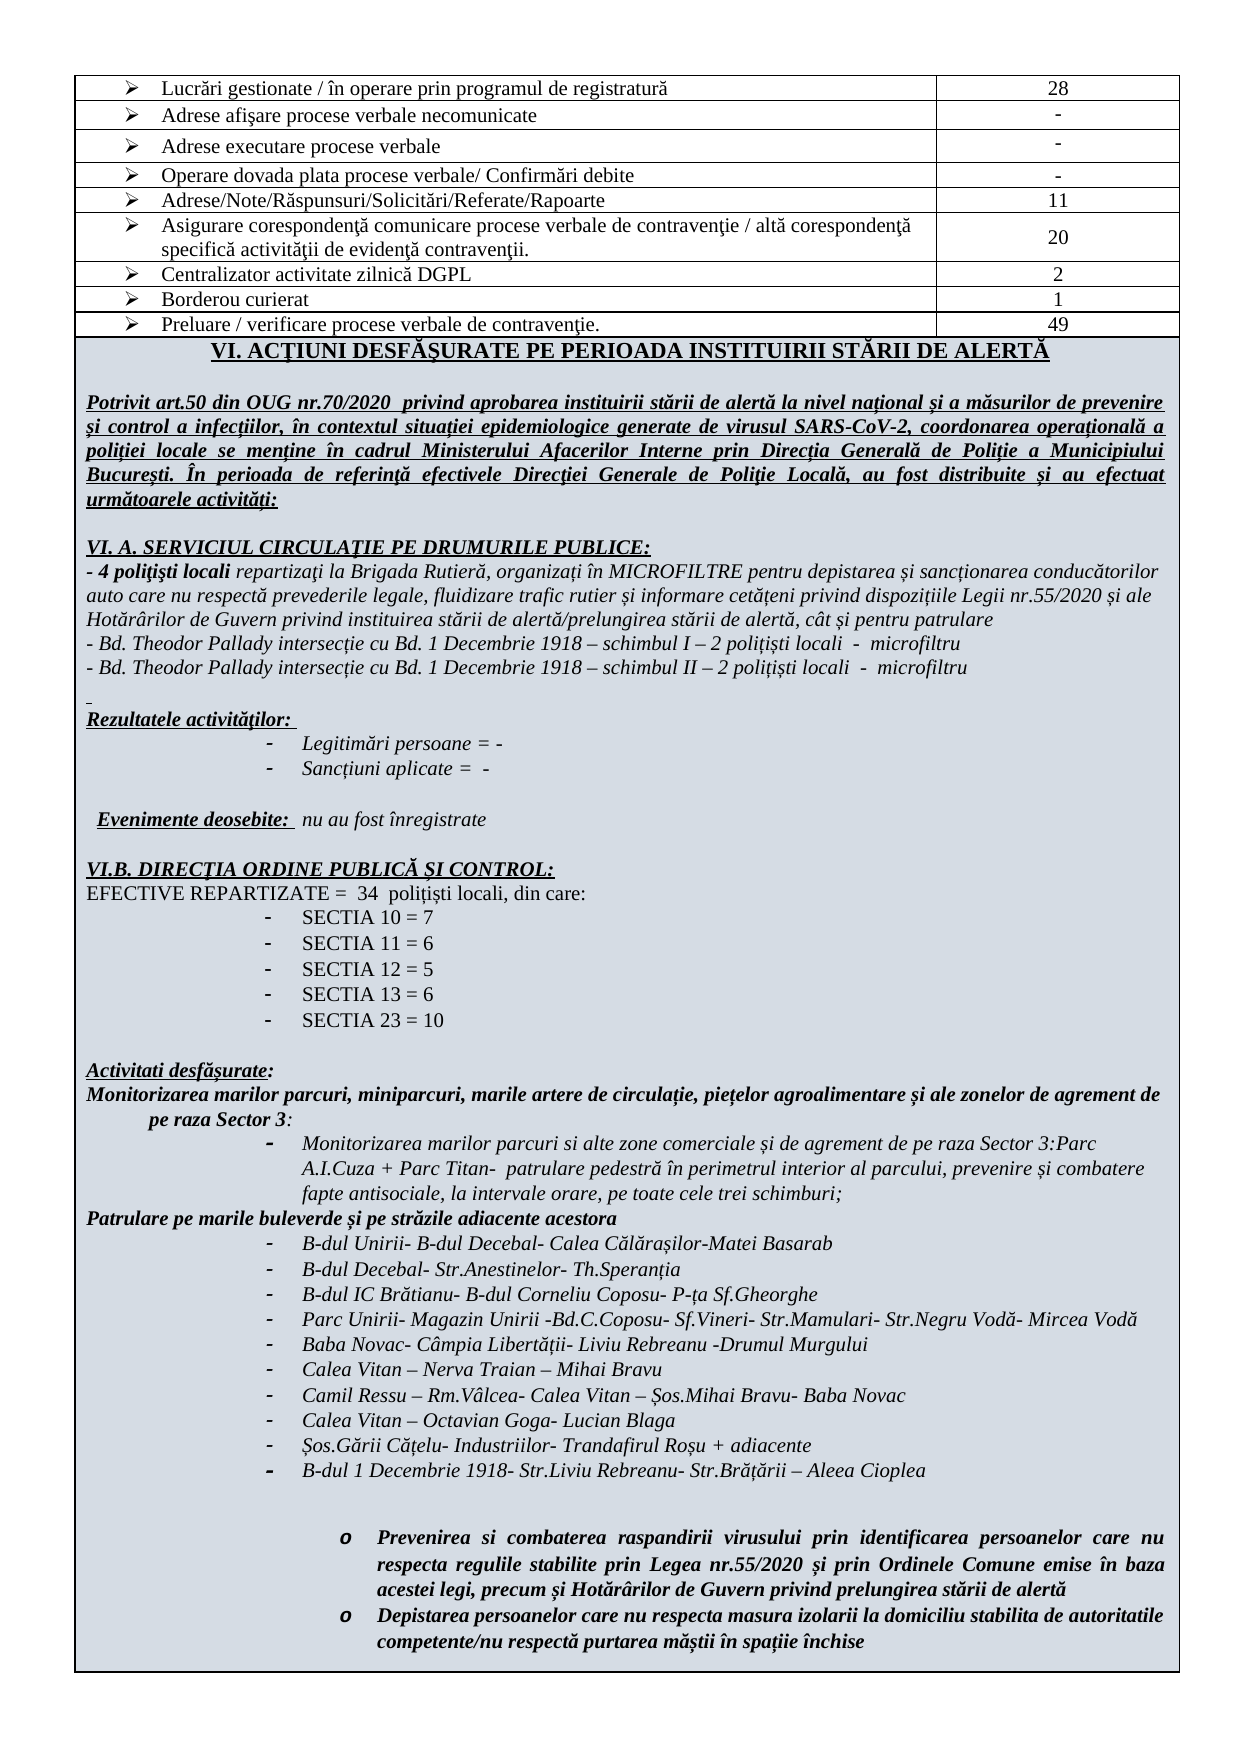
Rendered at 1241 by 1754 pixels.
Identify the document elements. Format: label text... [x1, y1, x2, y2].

table_cell Centralizator activitate zilnică DGPL [76, 262, 936, 286]
table_cell - [937, 163, 1179, 187]
table_cell Borderou curierat [76, 287, 936, 311]
table_cell Adrese afişare procese verbale necomunicate [76, 101, 936, 129]
table_cell - [937, 130, 1179, 162]
table_cell Lucrări gestionate / în operare prin programul de registratură [76, 76, 936, 100]
table_cell - [937, 101, 1179, 129]
table_cell Adrese executare procese verbale [76, 130, 936, 162]
table_cell Asigurare corespondenţă comunicare procese verbale de contravenţie / altă corespondenţă specifică activităţii de evidenţă contravenţii. [76, 213, 936, 261]
table_cell Adrese/Note/Răspunsuri/Solicitări/Referate/Rapoarte [76, 188, 936, 212]
table_cell 20 [937, 213, 1179, 261]
table_cell 11 [937, 188, 1179, 212]
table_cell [76, 338, 1179, 1671]
table_cell Operare dovada plata procese verbale/ Confirmări debite [76, 163, 936, 187]
table_cell 49 [937, 313, 1179, 336]
table_cell 2 [937, 262, 1179, 286]
table_cell 28 [937, 76, 1179, 100]
table_cell 1 [937, 287, 1179, 311]
table_cell Preluare / verificare procese verbale de contravenţie. [76, 313, 936, 336]
